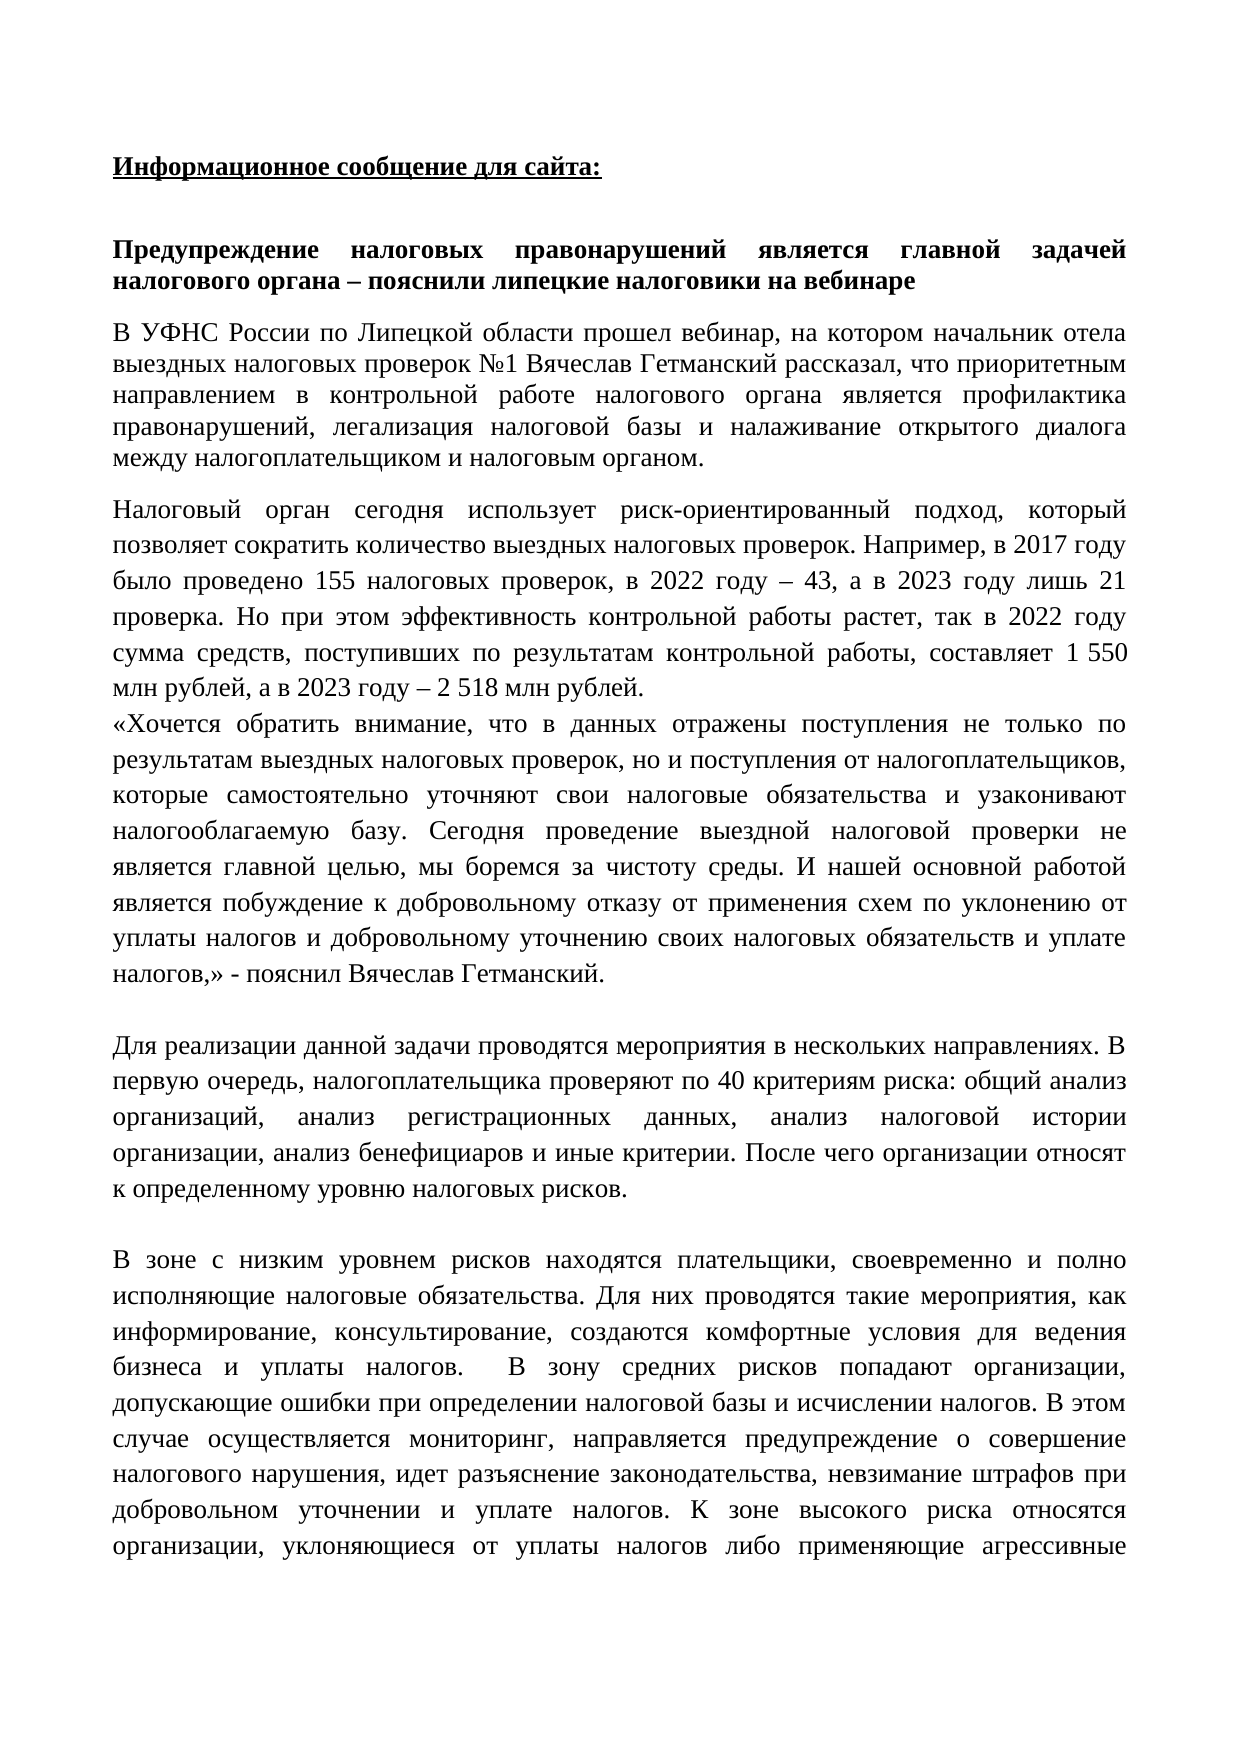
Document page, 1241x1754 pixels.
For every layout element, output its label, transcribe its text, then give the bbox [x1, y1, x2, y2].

text Для реализации данной задачи проводятся мероприятия в нескольких направлениях. В первую очередь, налогоплательщика проверяют по 40 критериям риска: общий анализ организаций, анализ регистрационных данных, анализ налоговой истории организации, анализ бенефициаров и иные критерии. После чего организации относят к определенному уровню налоговых рисков. [112, 1029, 1128, 1203]
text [112, 1243, 1128, 1560]
text Налоговый орган сегодня использует риск-ориентированный подход, который позволяет сократить количество выездных налоговых проверок. Например, в 2017 году было проведено 155 налоговых проверок, в 2022 году – 43, а в 2023 году лишь 21 проверка. Но при этом эффективность контрольной работы растет, так в 2022 году сумма средств, поступивших по результатам контрольной работы, составляет 1 550 млн рублей, а в 2023 году – 2 518 млн рублей. [112, 493, 1128, 703]
text В УФНС России по Липецкой области прошел вебинар, на котором начальник отела выездных налоговых проверок №1 Вячеслав Гетманский рассказал, что приоритетным направлением в контрольной работе налогового органа является профилактика правонарушений, легализация налоговой базы и налаживание открытого диалога между налогоплательщиком и налоговым органом. [112, 316, 1128, 472]
text Предупреждение налоговых правонарушений является главной задачей налогового органа – пояснили липецкие налоговики на вебинаре [112, 233, 1128, 295]
text Информационное сообщение для сайта: [112, 150, 1128, 181]
text «Хочется обратить внимание, что в данных отражены поступления не только по результатам выездных налоговых проверок, но и поступления от налогоплательщиков, которые самостоятельно уточняют свои налоговые обязательства и узаконивают налогооблагаемую базу. Сегодня проведение выездной налоговой проверки не является главной целью, мы боремся за чистоту среды. И нашей основной работой является побуждение к добровольному отказу от применения схем по уклонению от уплаты налогов и добровольному уточнению своих налоговых обязательств и уплате налогов,» - пояснил Вячеслав Гетманский. [112, 707, 1128, 988]
